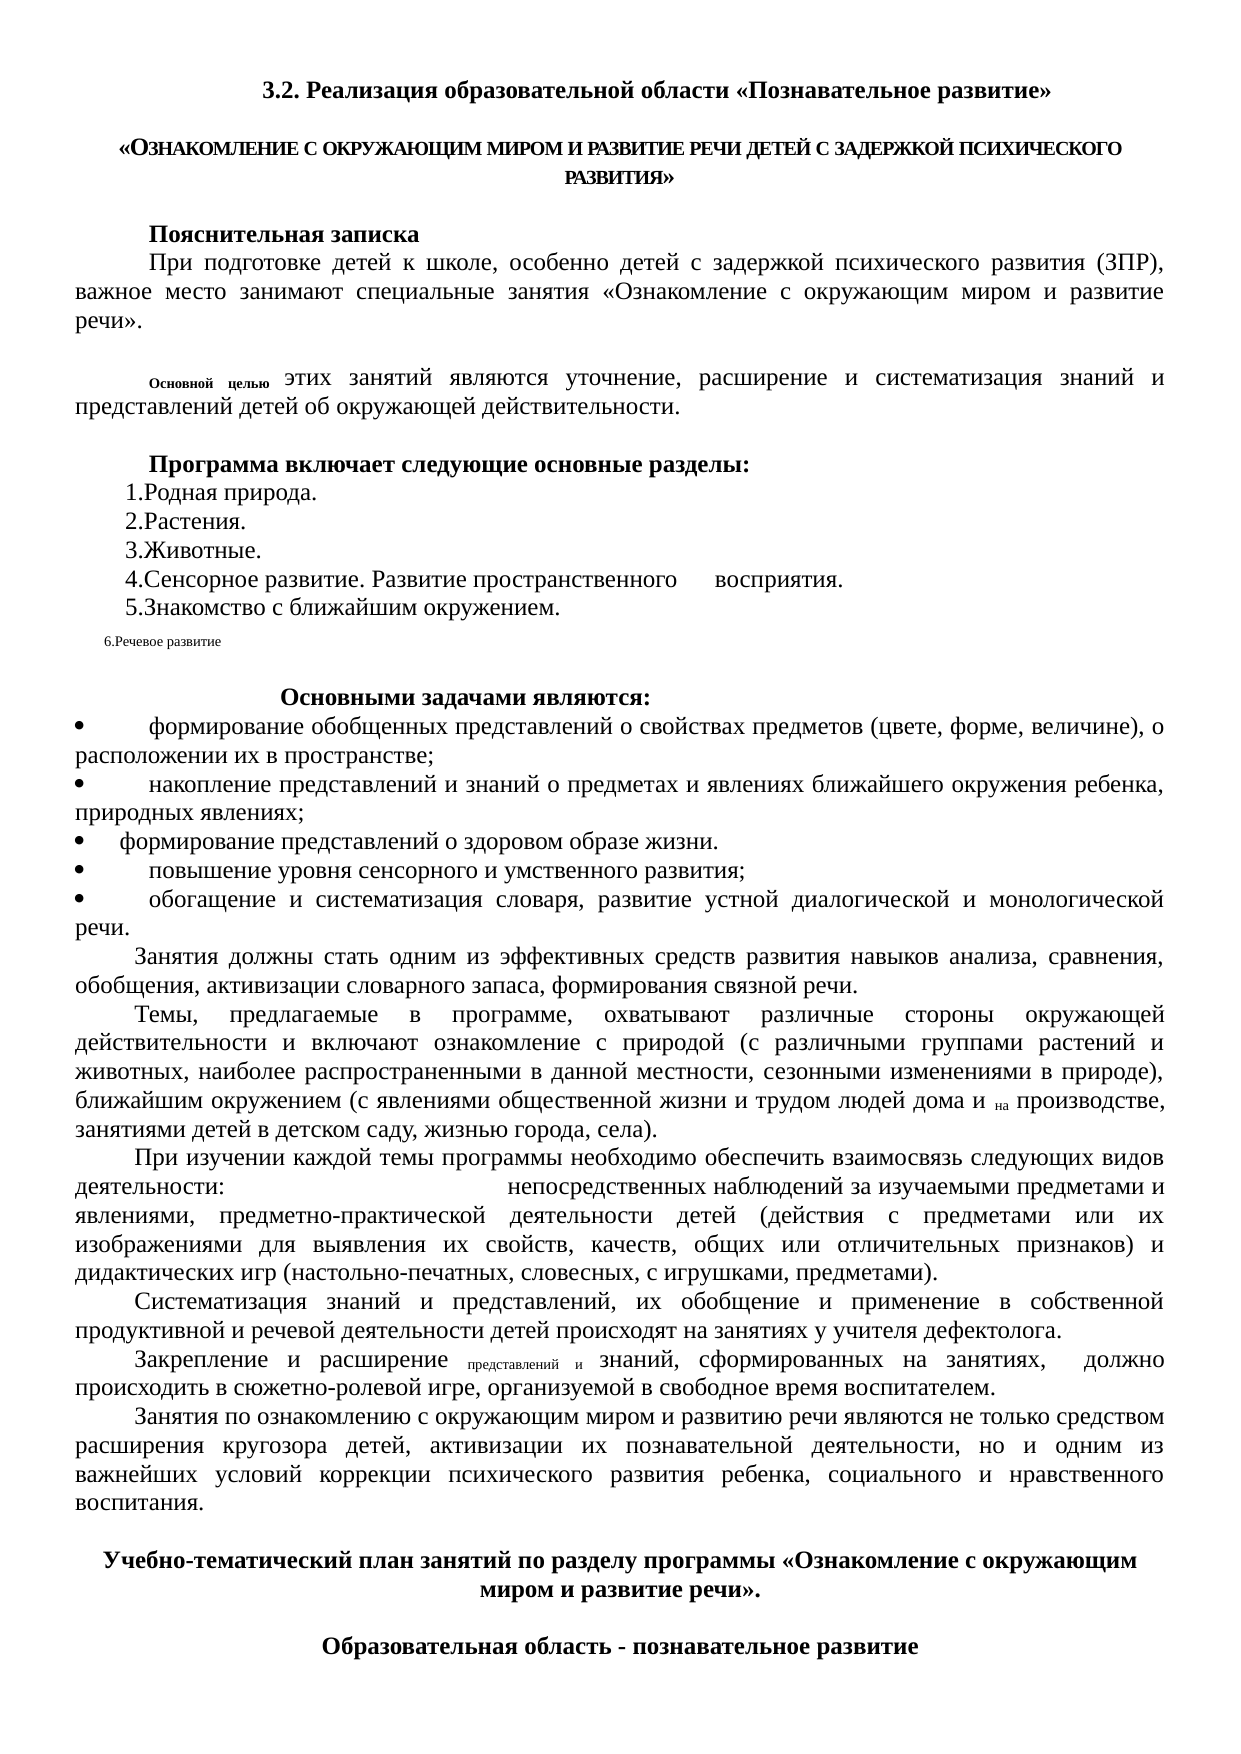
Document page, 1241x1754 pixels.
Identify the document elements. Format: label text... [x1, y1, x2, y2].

text Программа включает следующие основные разделы: [75, 449, 1165, 477]
text 3.2. Реализация образовательной области «Познавательное развитие» [75, 75, 1165, 104]
text При подготовке детей к школе, особенно детей с задержкой психического развития (ЗПР), важное место занимают специальные занятия «Ознакомление с окружающим миром и развитие речи». [75, 247, 1165, 334]
text Закрепление и расширение представлений и знаний, сформированных на занятиях, должно происходить в сюжетно-ролевой игре, организуемой в свободное время воспитателем. [75, 1344, 1165, 1401]
text «Ознакомление с окружающим миром и развитие речи детей с задержкой психического развития» [75, 132, 1165, 190]
text Темы, предлагаемые в программе, охватывают различные стороны окружающей действительности и включают ознакомление с природой (с различными группами растений и животных, наиболее распространенными в данной местности, сезонными изменениями в природе), ближайшим окружением (с явлениями общественной жизни и трудом людей дома и на производстве, занятиями детей в детском саду, жизнью города, села). [75, 999, 1165, 1142]
list формирование обобщенных представлений о свойствах предметов (цвете, форме, величине), о расположении их в пространстве; [75, 711, 1165, 769]
text 6.Речевое развитие [75, 621, 1165, 650]
text 5.Знакомство с ближайшим окружением. [75, 592, 1165, 621]
text Занятия по ознакомлению с окружающим миром и развитию речи являются не только средством расширения кругозора детей, активизации их познавательной деятельности, но и одним из важнейших условий коррекции психического развития ребенка, социального и нравственного воспитания. [75, 1401, 1165, 1516]
list формирование представлений о здоровом образе жизни. [75, 826, 1165, 855]
text Систематизация знаний и представлений, их обобщение и применение в собственной продуктивной и речевой деятельности детей происходят на занятиях у учителя дефектолога. [75, 1286, 1165, 1344]
text 4.Сенсорное развитие. Развитие пространственного восприятия. [75, 564, 1165, 592]
text Учебно-тематический план занятий по разделу программы «Ознакомление с окружающим миром и развитие речи». [75, 1545, 1165, 1602]
text При изучении каждой темы программы необходимо обеспечить взаимосвязь следующих видов деятельности: непосредственных наблюдений за изучаемыми предметами и явлениями, предметно-практической деятельности детей (действия с предметами или их изображениями для выявления их свойств, качеств, общих или отличительных признаков) и дидактических игр (настольно-печатных, словесных, с игрушками, предметами). [75, 1142, 1165, 1286]
text Пояснительная записка [75, 219, 1165, 247]
text 1.Родная природа. [75, 477, 1165, 506]
text Занятия должны стать одним из эффективных средств развития навыков анализа, сравнения, обобщения, активизации словарного запаса, формирования связной речи. [75, 941, 1165, 999]
list накопление представлений и знаний о предметах и явлениях ближайшего окружения ребенка, природных явлениях; [75, 769, 1165, 826]
text 2.Растения. [75, 506, 1165, 535]
list повышение уровня сенсорного и умственного развития; [75, 855, 1165, 884]
text Основной целью этих занятий являются уточнение, расширение и систематизация знаний и представлений детей об окружающей действительности. [75, 362, 1165, 420]
list обогащение и систематизация словаря, развитие устной диалогической и монологической речи. [75, 884, 1165, 941]
text Образовательная область - познавательное развитие [75, 1631, 1165, 1660]
text Основными задачами являются: [75, 682, 1165, 711]
text 3.Животные. [75, 535, 1165, 564]
